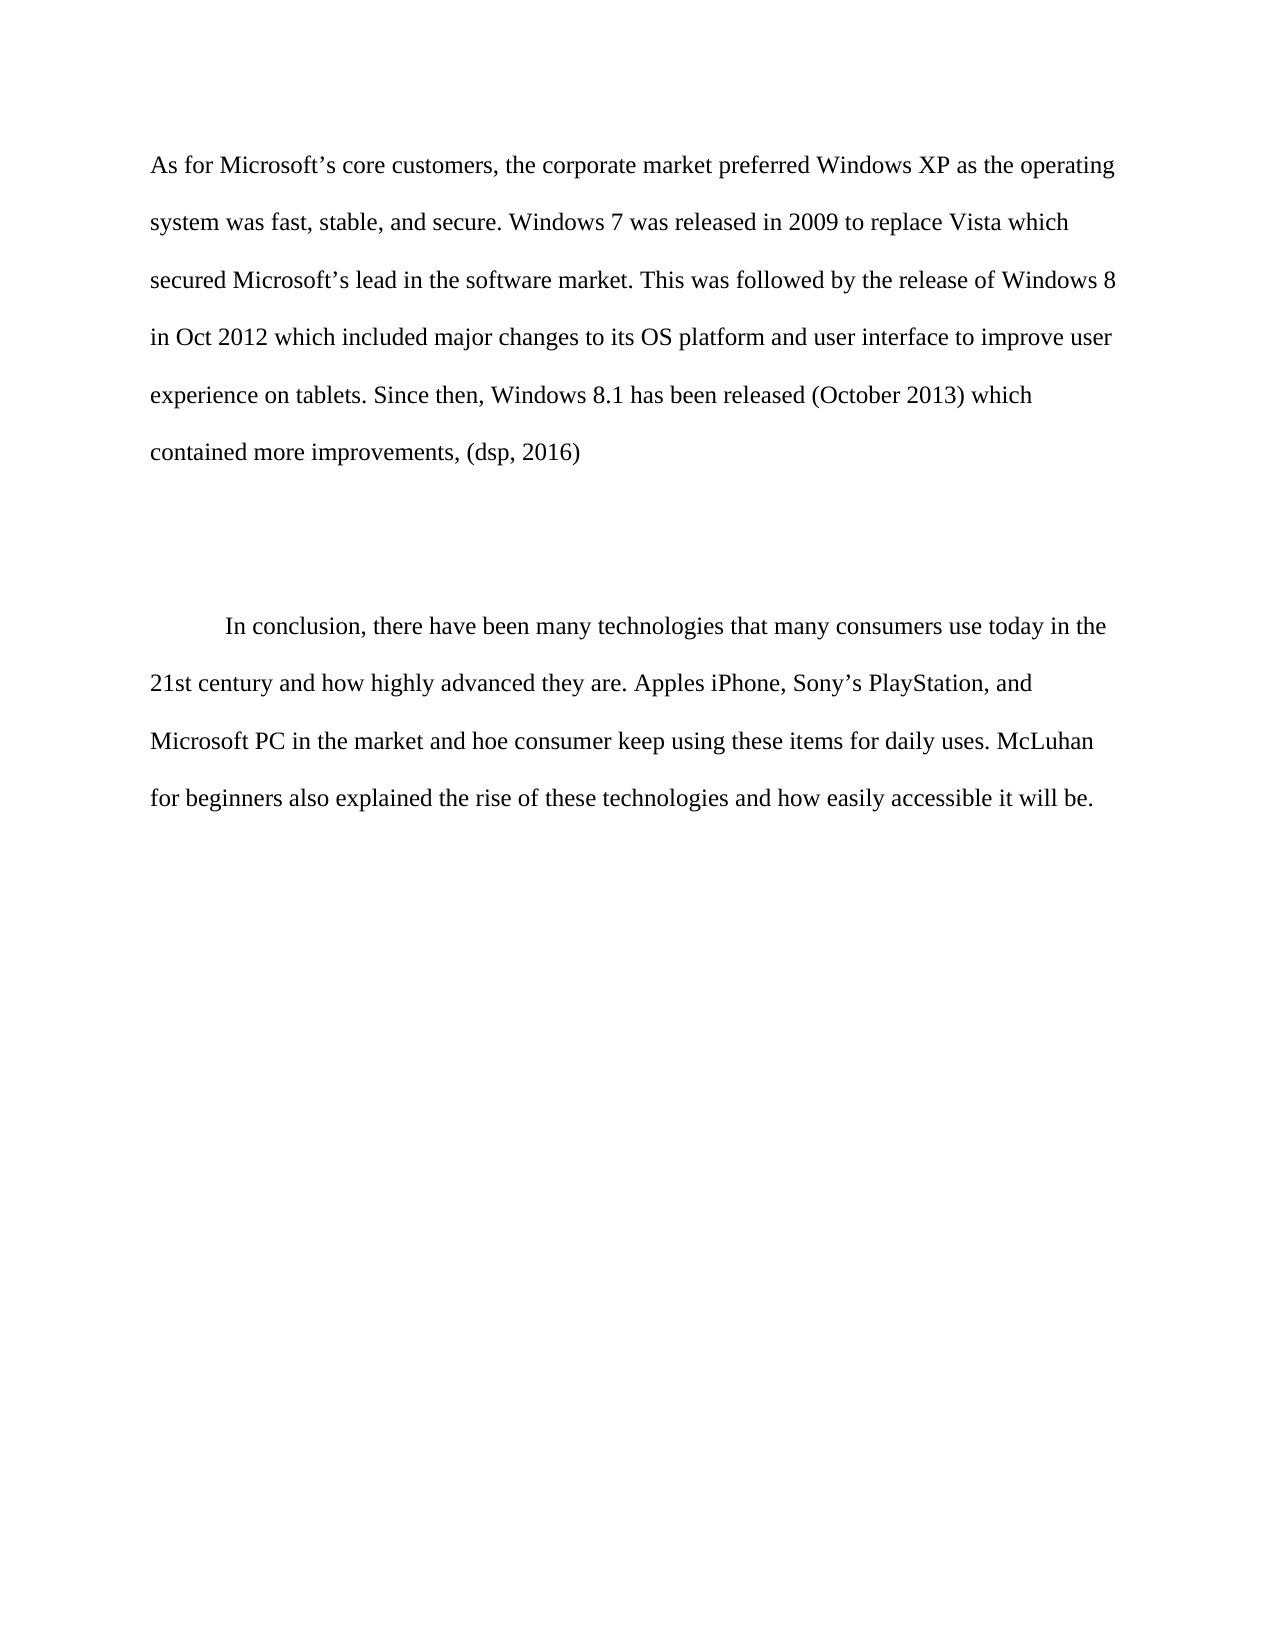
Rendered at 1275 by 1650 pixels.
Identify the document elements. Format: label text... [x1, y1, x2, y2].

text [150, 150, 1125, 466]
text In conclusion, there have been many technologies that many consumers use today in the 21st century and how highly advanced they are. Apples iPhone, Sony’s PlayStation, and Microsoft PC in the market and hoe consumer keep using these items for daily uses. McLuhan for beginners also explained the rise of these technologies and how easily accessible it will be. [150, 611, 1125, 812]
